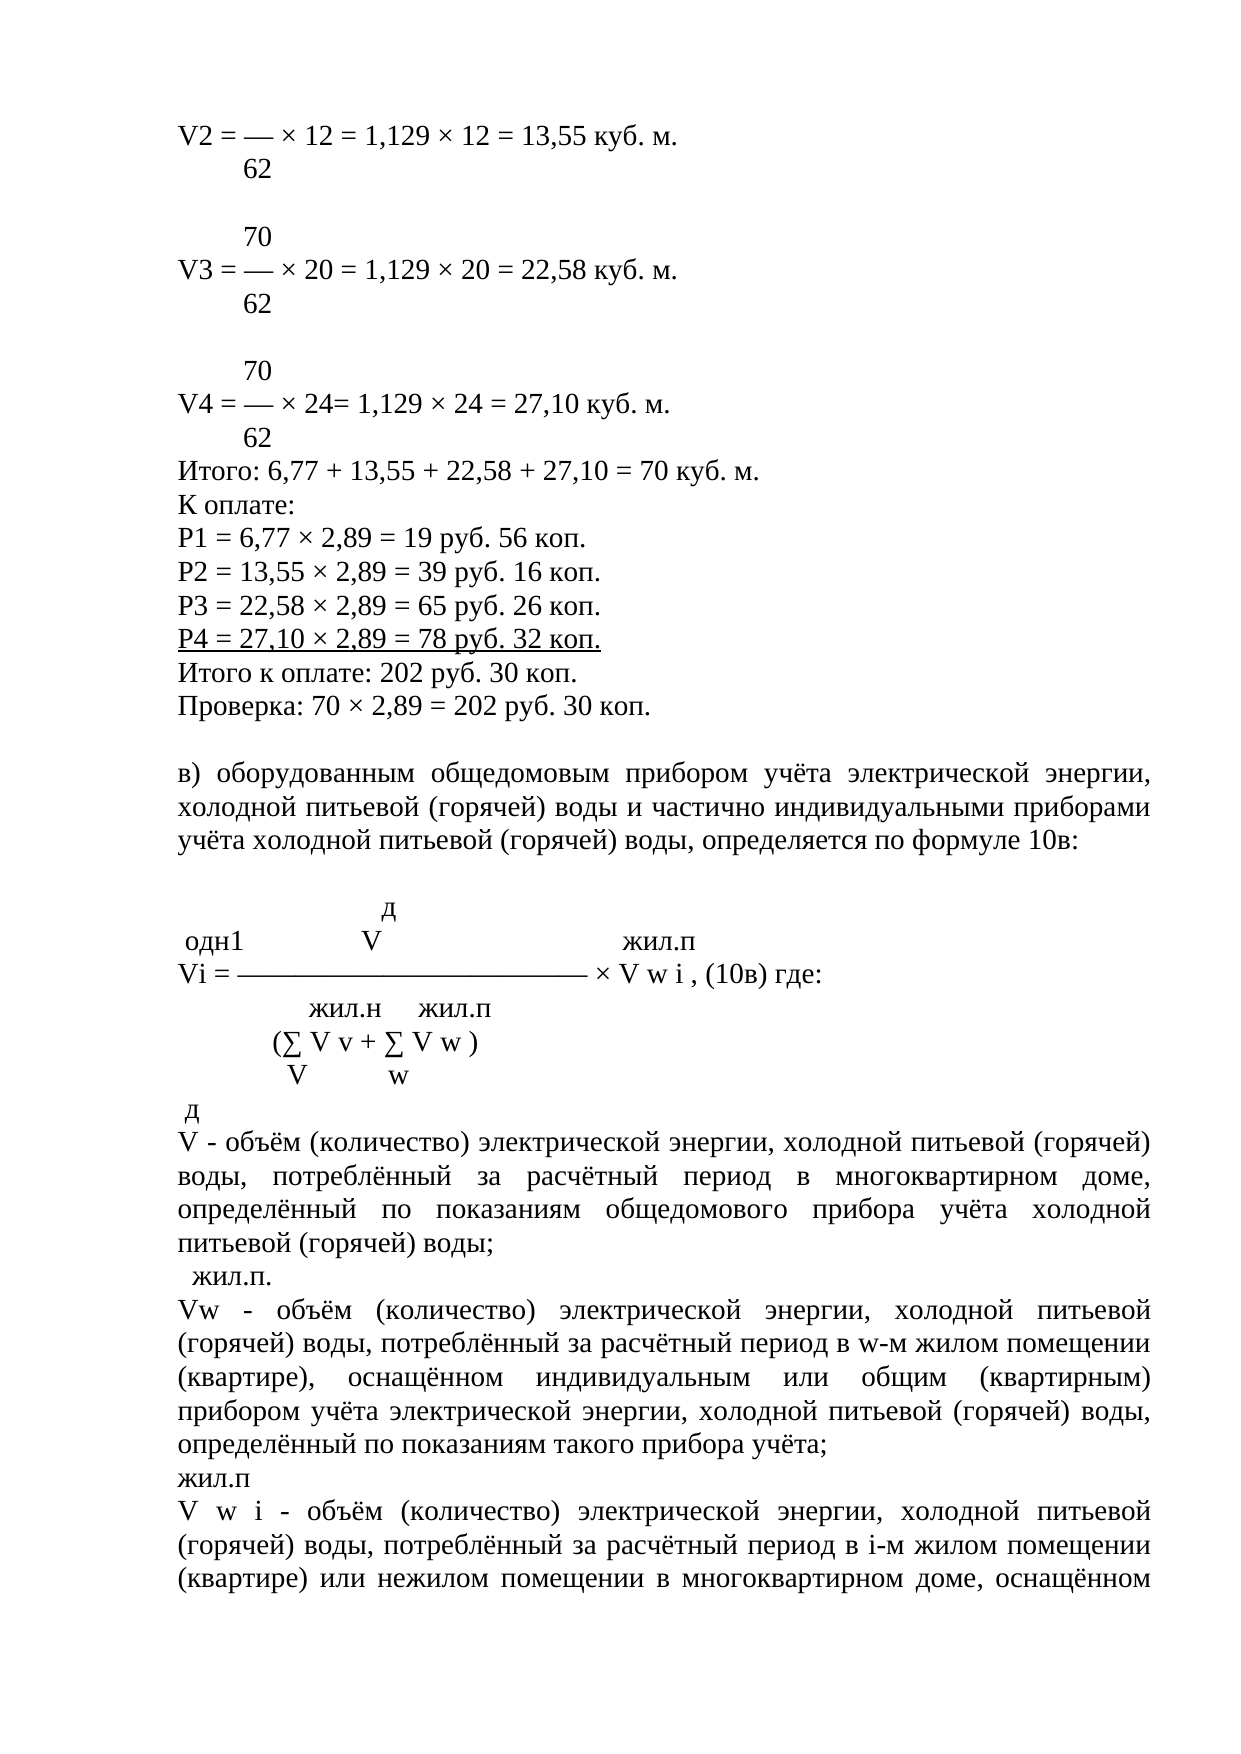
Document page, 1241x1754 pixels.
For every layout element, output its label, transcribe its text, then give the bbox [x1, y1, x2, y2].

text V - объём (количество) электрической энергии, холодной питьевой (горячей) воды, потреблённый за расчётный период в многоквартирном доме, определённый по показаниям общедомового прибора учёта холодной питьевой (горячей) воды; [177, 1124, 1152, 1258]
text V2 = ― × 12 = 1,129 × 12 = 13,55 куб. м. [177, 118, 1152, 152]
text жил.п [177, 1460, 1152, 1493]
text V4 = ― × 24= 1,129 × 24 = 27,10 куб. м. [177, 386, 1152, 420]
text 70 [177, 219, 1152, 252]
text д [177, 1091, 1152, 1124]
text Vw - объём (количество) электрической энергии, холодной питьевой (горячей) воды, потреблённый за расчётный период в w-м жилом помещении (квартире), оснащённом индивидуальным или общим (квартирным) прибором учёта электрической энергии, холодной питьевой (горячей) воды, определённый по показаниям такого прибора учёта; [177, 1292, 1152, 1460]
text 62 [177, 420, 1152, 453]
text Р3 = 22,58 × 2,89 = 65 руб. 26 коп. [177, 588, 1152, 621]
text д [177, 889, 1152, 923]
text жил.н жил.п [177, 990, 1152, 1024]
text V w [177, 1057, 1152, 1091]
text (∑ V v + ∑ V w ) [177, 1024, 1152, 1057]
text Итого к оплате: 202 руб. 30 коп. [177, 655, 1152, 688]
text одн1 V жил.п [177, 923, 1152, 957]
text Проверка: 70 × 2,89 = 202 руб. 30 коп. [177, 688, 1152, 722]
text Р4 = 27,10 × 2,89 = 78 руб. 32 коп. [177, 621, 1152, 655]
text 62 [177, 152, 1152, 185]
text в) оборудованным общедомовым прибором учёта электрической энергии, холодной питьевой (горячей) воды и частично индивидуальными приборами учёта холодной питьевой (горячей) воды, определяется по формуле 10в: [177, 755, 1152, 856]
text Р1 = 6,77 × 2,89 = 19 руб. 56 коп. [177, 521, 1152, 554]
text V3 = ― × 20 = 1,129 × 20 = 22,58 куб. м. [177, 252, 1152, 286]
text 62 [177, 286, 1152, 319]
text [177, 1493, 1152, 1594]
text жил.п. [177, 1258, 1152, 1292]
text Р2 = 13,55 × 2,89 = 39 руб. 16 коп. [177, 554, 1152, 588]
text Итого: 6,77 + 13,55 + 22,58 + 27,10 = 70 куб. м. [177, 453, 1152, 487]
text К оплате: [177, 487, 1152, 521]
text Vi = ―――――――――――― × V w i , (10в) где: [177, 957, 1152, 990]
text 70 [177, 353, 1152, 386]
